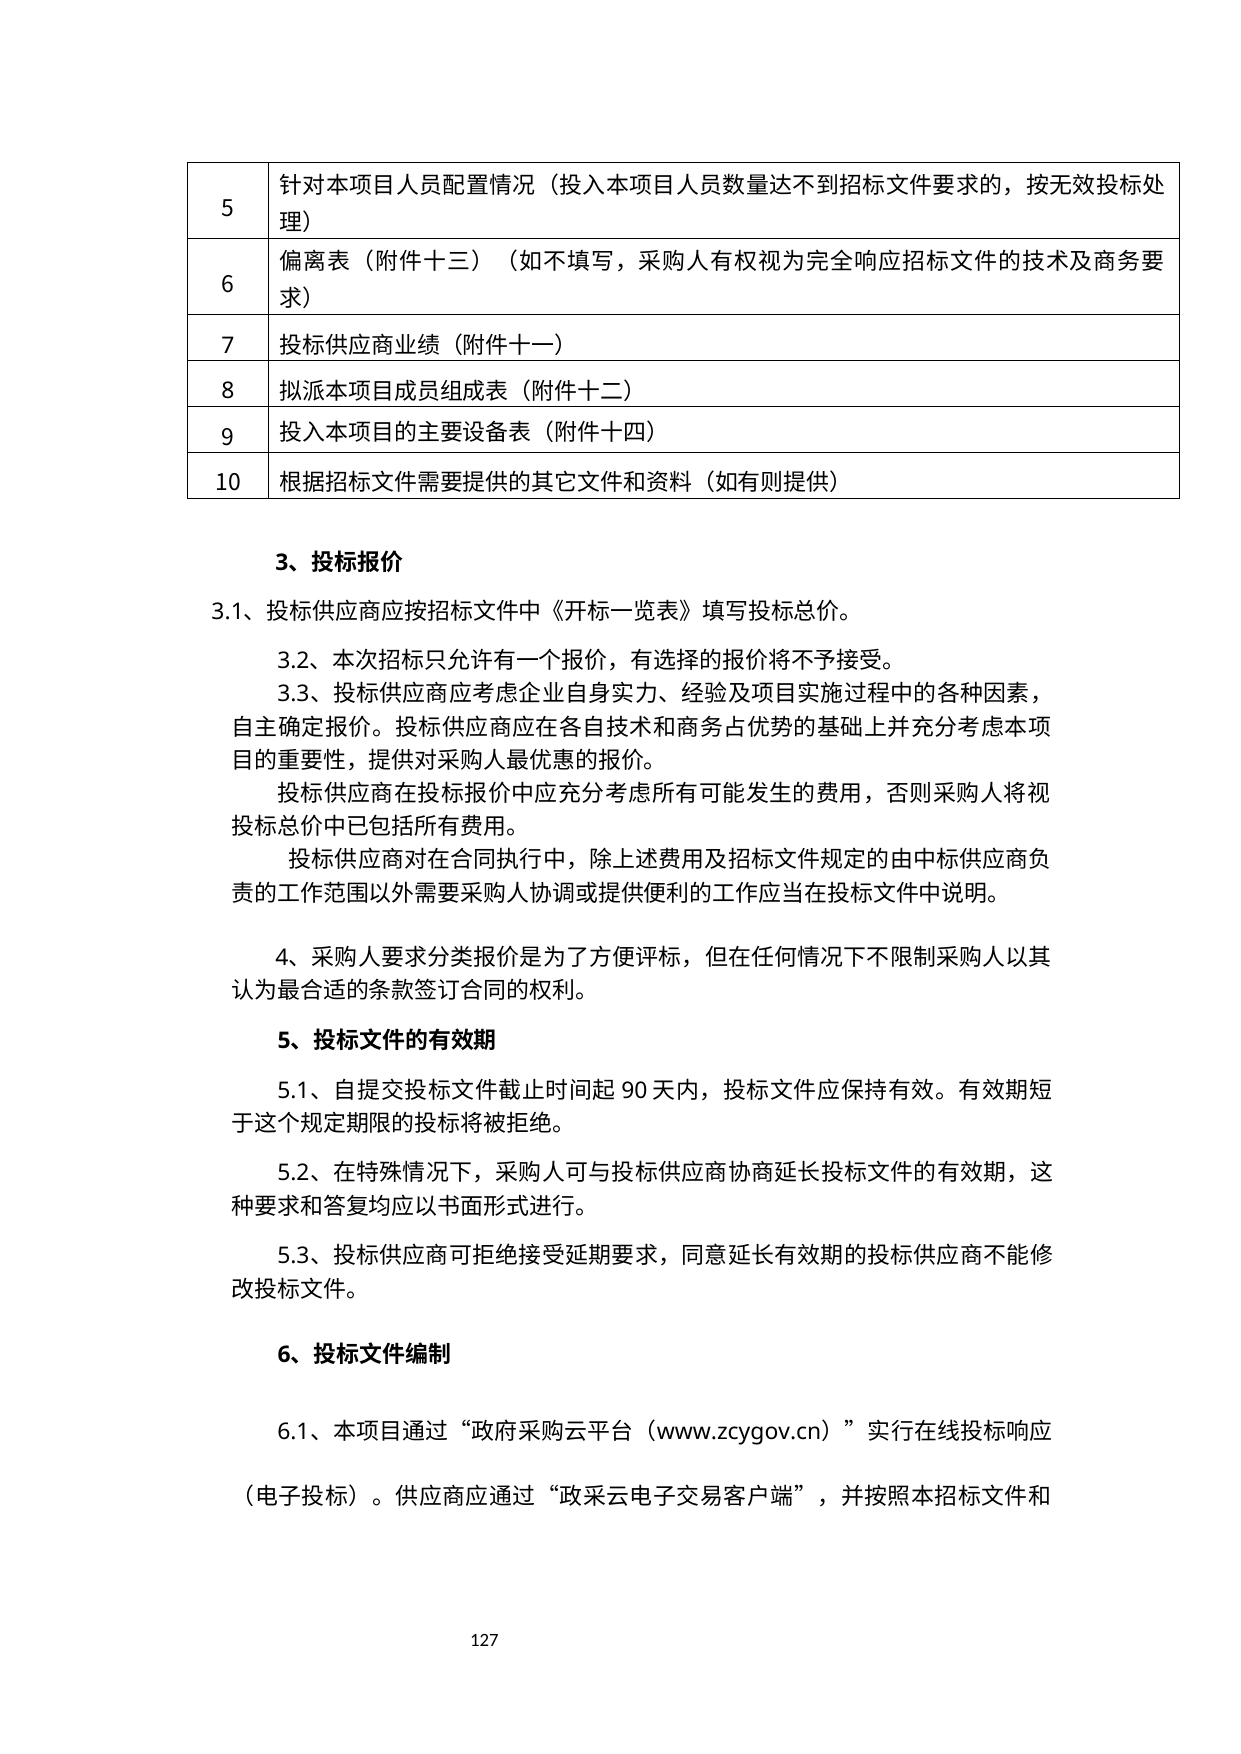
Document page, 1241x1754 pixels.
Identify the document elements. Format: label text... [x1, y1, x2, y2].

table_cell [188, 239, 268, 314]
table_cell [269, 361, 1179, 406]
text 5.3、投标供应商可拒绝接受延期要求，同意延长有效期的投标供应商不能修改投标文件。 [231, 1237, 1053, 1304]
text 6、投标文件编制 [231, 1320, 1053, 1385]
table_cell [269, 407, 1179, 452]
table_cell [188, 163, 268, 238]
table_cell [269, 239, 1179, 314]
text 3、投标报价 [231, 543, 1053, 577]
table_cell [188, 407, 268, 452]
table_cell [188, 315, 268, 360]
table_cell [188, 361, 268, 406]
text 5、投标文件的有效期 [231, 1022, 1053, 1055]
text 4、采购人要求分类报价是为了方便评标，但在任何情况下不限制采购人以其认为最合适的条款签订合同的权利。 [231, 939, 1053, 1006]
text 投标供应商在投标报价中应充分考虑所有可能发生的费用，否则采购人将视投标总价中已包括所有费用。 [231, 775, 1053, 841]
text 3.3、投标供应商应考虑企业自身实力、经验及项目实施过程中的各种因素，自主确定报价。投标供应商应在各自技术和商务占优势的基础上并充分考虑本项目的重要性，提供对采购人最优惠的报价。 [231, 675, 1053, 775]
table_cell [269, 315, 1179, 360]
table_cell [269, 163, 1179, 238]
text 3.2、本次招标只允许有一个报价，有选择的报价将不予接受。 [231, 642, 1053, 675]
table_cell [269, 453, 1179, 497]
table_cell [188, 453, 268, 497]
text 5.2、在特殊情况下，采购人可与投标供应商协商延长投标文件的有效期，这种要求和答复均应以书面形式进行。 [231, 1154, 1053, 1221]
text 3.1、投标供应商应按招标文件中《开标一览表》填写投标总价。 [187, 577, 1053, 642]
text 投标供应商对在合同执行中，除上述费用及招标文件规定的由中标供应商负责的工作范围以外需要采购人协调或提供便利的工作应当在投标文件中说明。 [231, 841, 1053, 908]
text 5.1、自提交投标文件截止时间起90天内，投标文件应保持有效。有效期短于这个规定期限的投标将被拒绝。 [231, 1071, 1053, 1138]
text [231, 1397, 1053, 1527]
